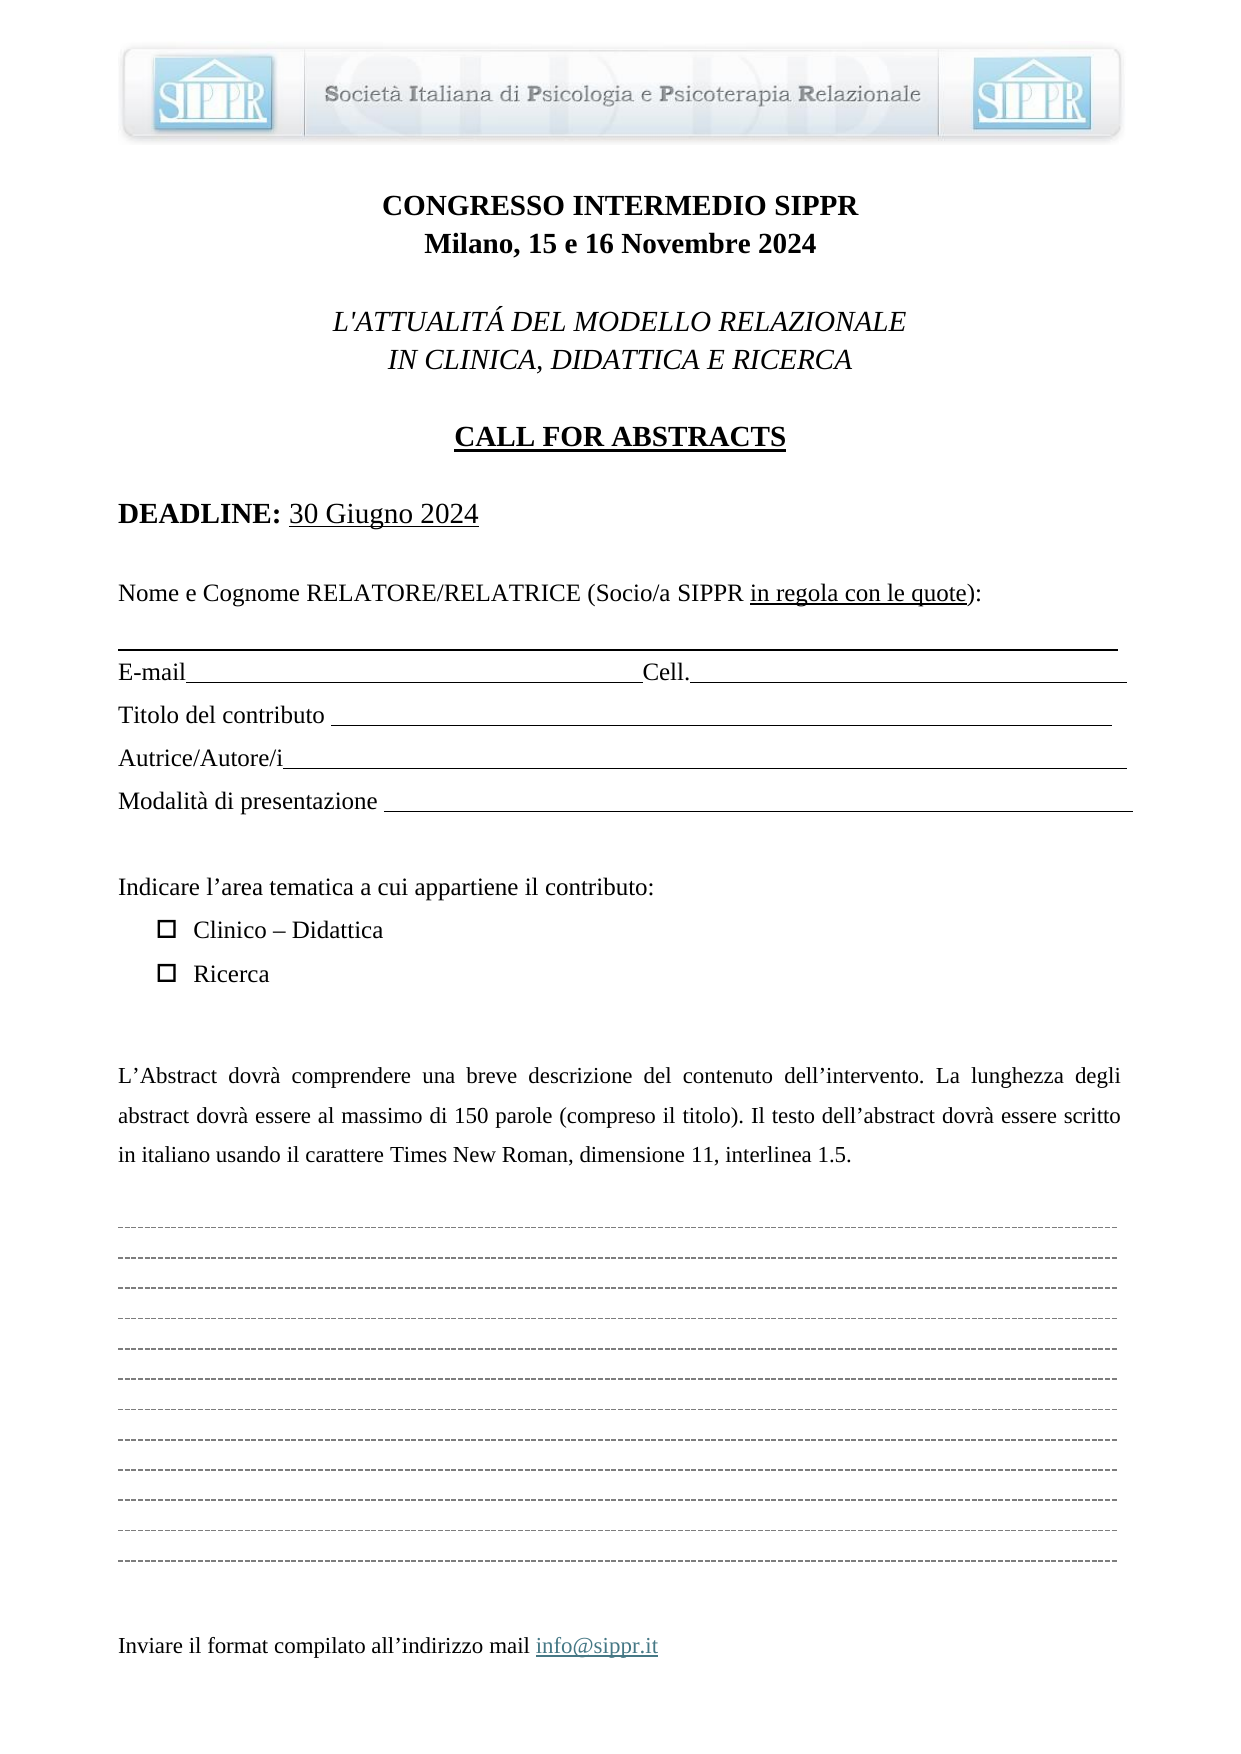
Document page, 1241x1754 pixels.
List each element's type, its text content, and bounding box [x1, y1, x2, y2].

list Clinico – Didattica [155, 916, 1138, 944]
picture [118, 41, 1127, 145]
text L’Abstract dovrà comprendere una breve descrizione del contenuto dell’intervento. La lunghezza degli abstract dovrà essere al massimo di 150 parole (compreso il titolo). Il testo dell’abstract dovrà essere scritto in italiano usando il carattere Times New Roman, dimensione 11, interlinea 1.5. [118, 1062, 1122, 1168]
subtitle CALL FOR ABSTRACTS [423, 419, 817, 453]
subtitle Ricerca [155, 959, 1138, 987]
text L'ATTUALITÁ DEL MODELLO RELAZIONALE IN CLINICA, DIDATTICA E RICERCA [332, 304, 907, 376]
text E-mail Cell. Titolo del contributo Autrice/Autore/i Modalità di presentazione [118, 657, 1128, 815]
text Inviare il format compilato all’indirizzo mail info@sippr.it [118, 1633, 1138, 1659]
subtitle Nome e Cognome RELATORE/RELATRICE (Socio/a SIPPR in regola con le quote): [118, 578, 1138, 607]
subtitle Indicare l’area tematica a cui appartiene il contributo: [118, 872, 1138, 901]
text Milano, 15 e 16 Novembre 2024 [423, 227, 817, 260]
text DEADLINE: 30 Giugno 2024 [118, 497, 1138, 530]
subtitle CONGRESSO INTERMEDIO SIPPR [332, 188, 908, 222]
